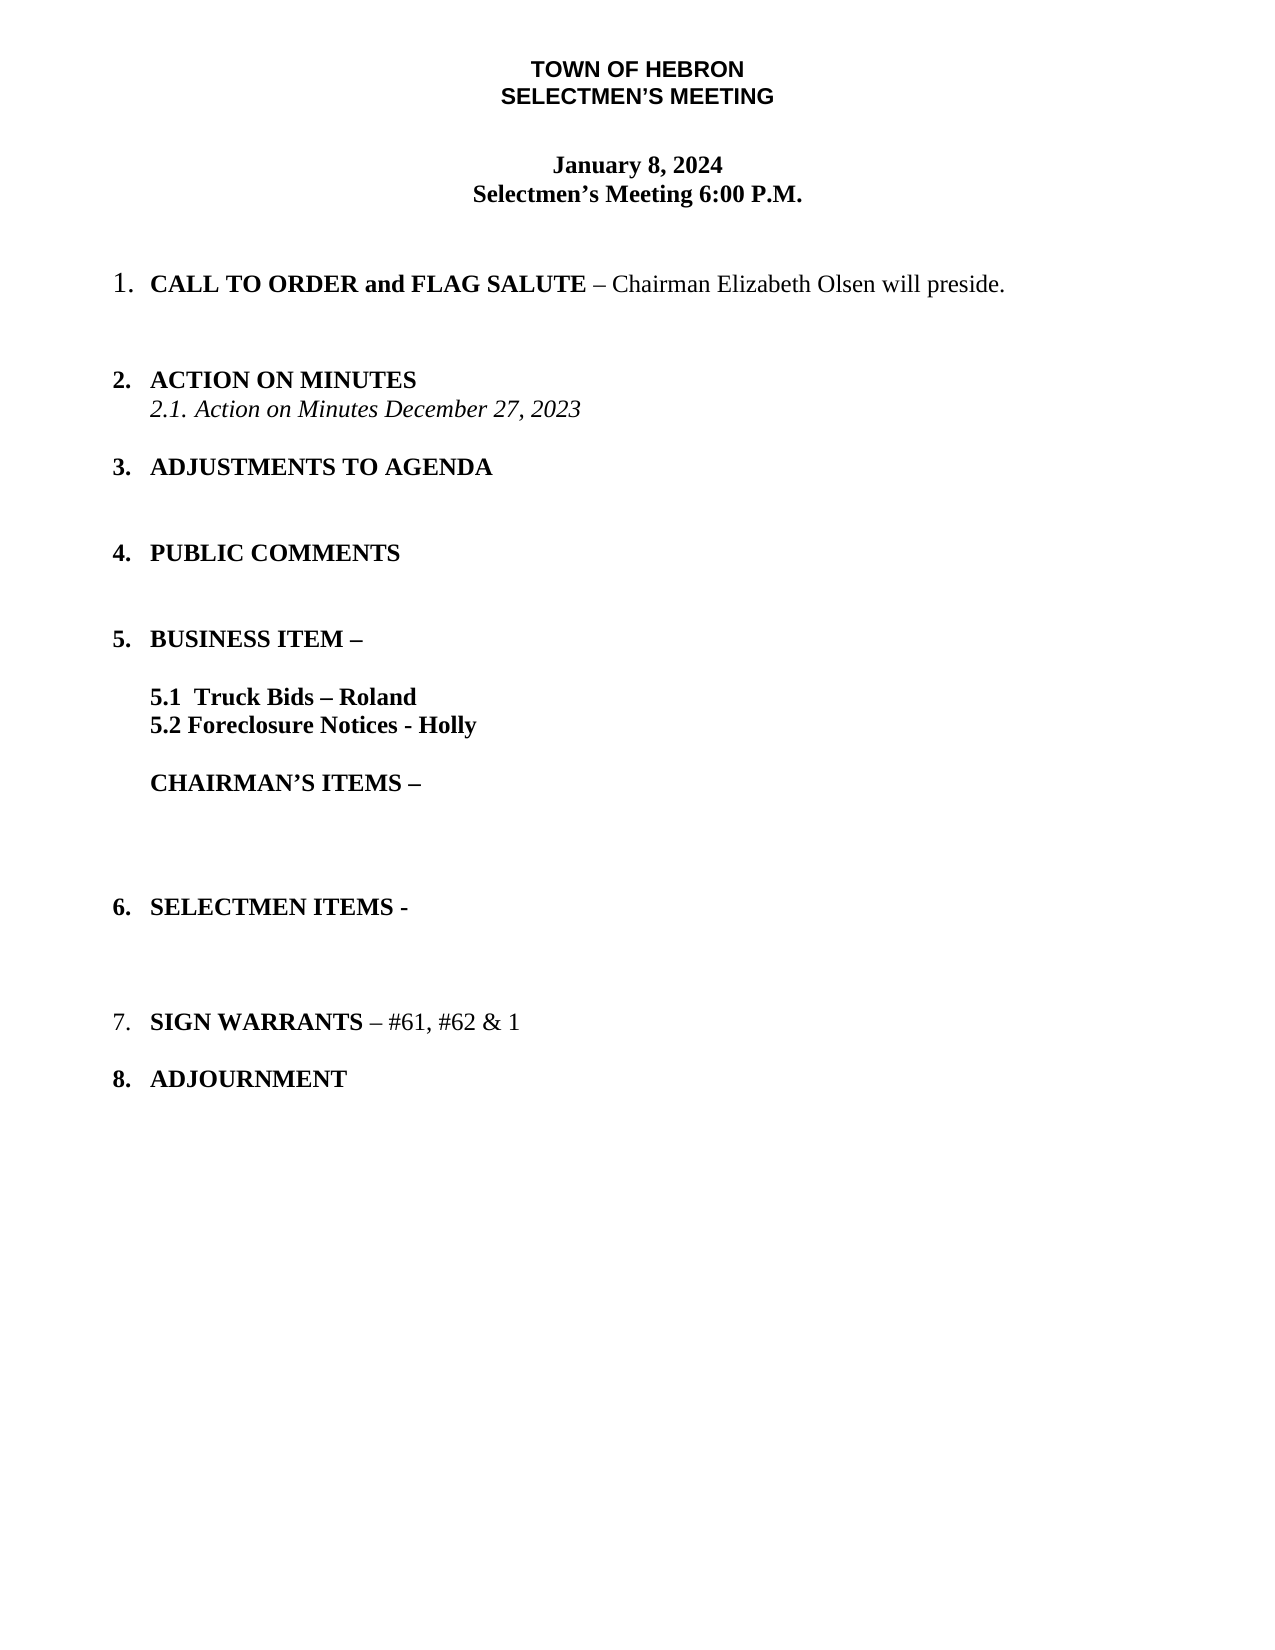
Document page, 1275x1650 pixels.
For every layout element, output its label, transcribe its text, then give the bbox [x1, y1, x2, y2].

list SELECTMEN ITEMS - [112, 892, 1162, 920]
list BUSINESS ITEM – [112, 624, 1162, 653]
list ADJUSTMENTS TO AGENDA [112, 452, 1162, 481]
text January 8, 2024 [262, 150, 1012, 179]
list ADJOURNMENT [112, 1064, 1162, 1093]
text CHAIRMAN’S ITEMS – [112, 768, 1162, 797]
list SIGN WARRANTS – #61, #62 & 1 [112, 1007, 1162, 1035]
list PUBLIC COMMENTS [112, 538, 1162, 567]
text Selectmen’s Meeting 6:00 P.M. [262, 179, 1012, 207]
list Action on Minutes December 27, 2023 [150, 394, 1012, 423]
list 5.1 Truck Bids – Roland [150, 682, 1162, 711]
list 5.2 Foreclosure Notices - Holly [150, 711, 1162, 739]
list CALL TO ORDER and FLAG SALUTE – Chairman Elizabeth Olsen will preside. [112, 265, 1162, 298]
list ACTION ON MINUTES [112, 366, 1162, 394]
